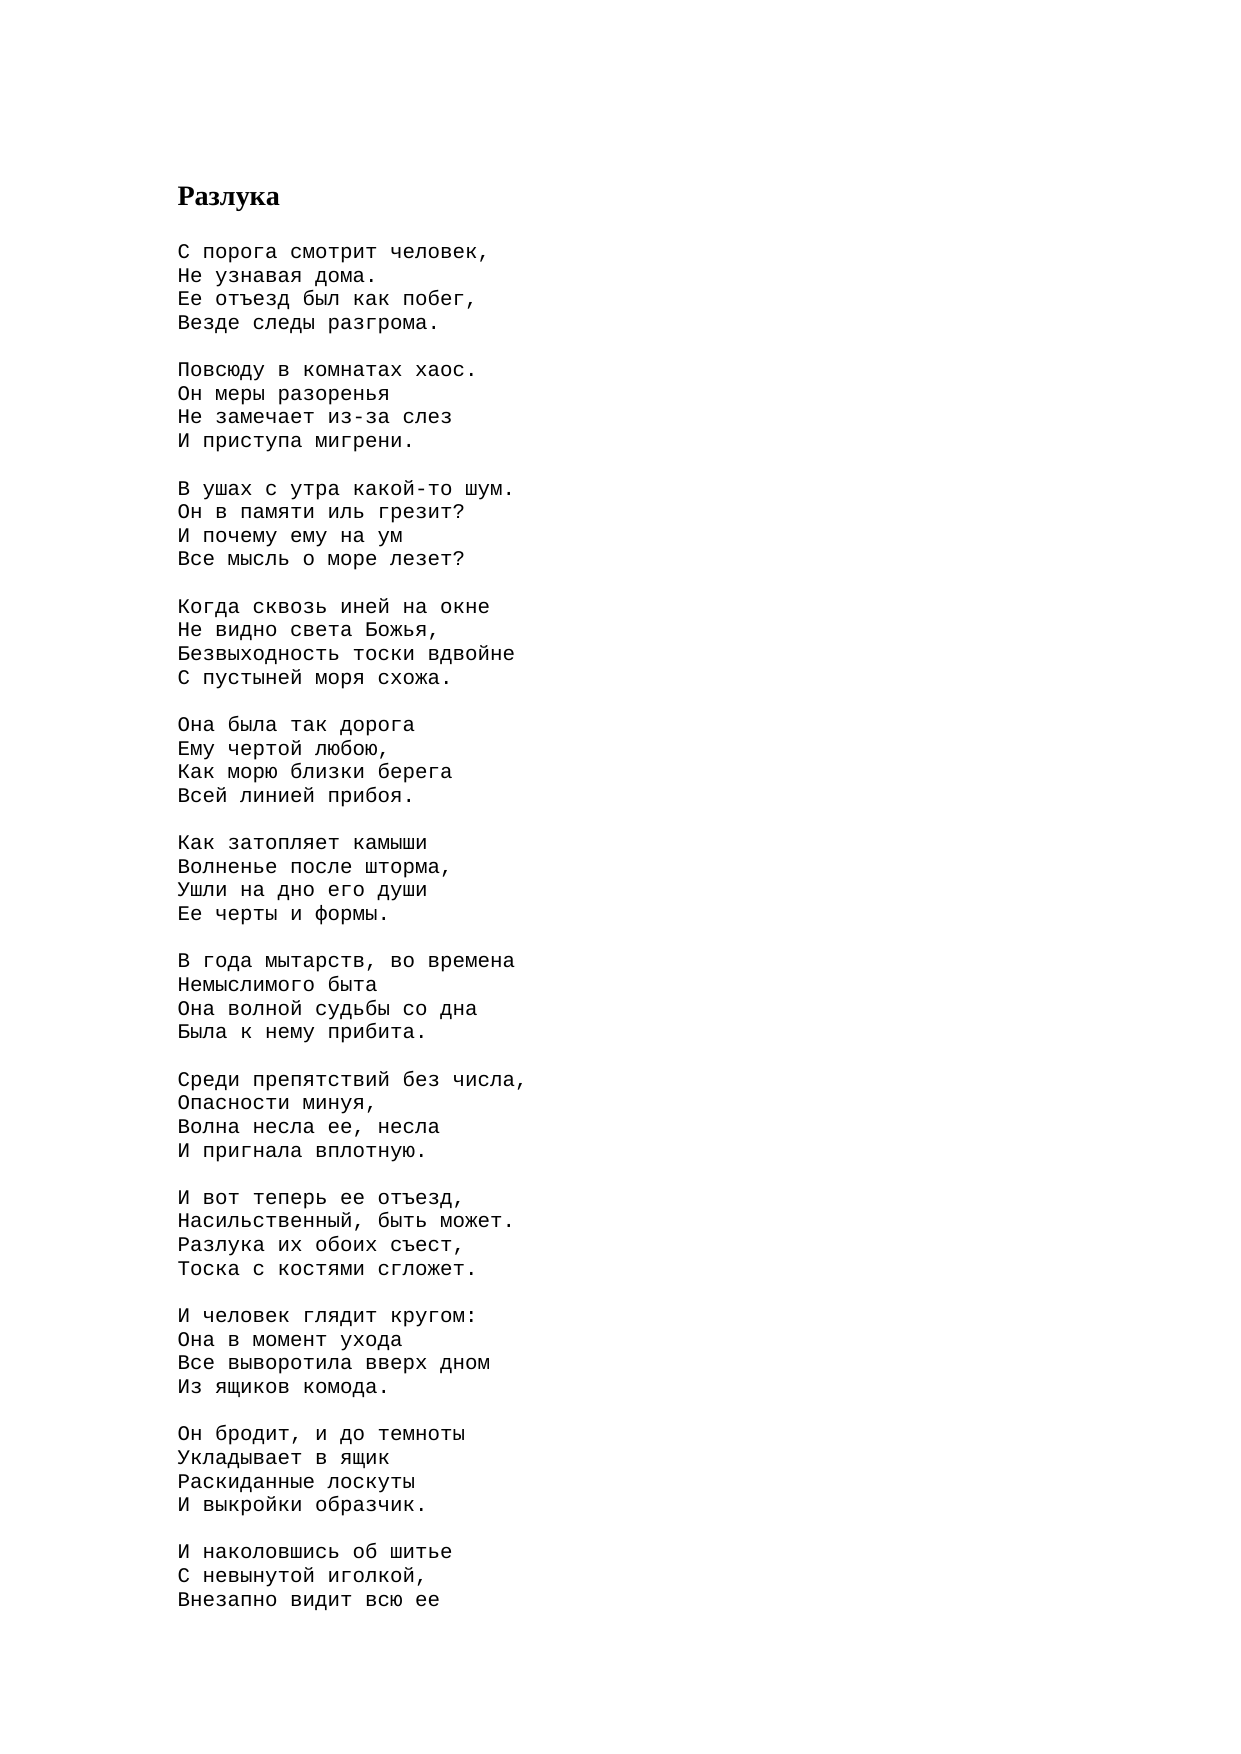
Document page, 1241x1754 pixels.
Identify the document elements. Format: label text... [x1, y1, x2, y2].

text Все выворотила вверх дном [177, 1352, 1152, 1376]
text Из ящиков комода. [177, 1376, 1152, 1400]
text Укладывает в ящик [177, 1447, 1152, 1471]
text Волненье после шторма, [177, 856, 1152, 879]
text Ее отъезд был как побег, [177, 288, 1152, 312]
text В ушах с утра какой-то шум. [177, 477, 1152, 501]
text Все мысль о море лезет? [177, 548, 1152, 572]
text Внезапно видит всю ее [177, 1589, 1152, 1612]
text С пустыней моря схожа. [177, 667, 1152, 690]
text С порога смотрит человек, [177, 241, 1152, 265]
text Как морю близки берега [177, 761, 1152, 785]
text Насильственный, быть может. [177, 1211, 1152, 1234]
text Немыслимого быта [177, 974, 1152, 998]
text Тоска с костями сгложет. [177, 1258, 1152, 1281]
subtitle Разлука [177, 179, 1152, 212]
text Не замечает из-за слез [177, 407, 1152, 430]
text Среди препятствий без числа, [177, 1069, 1152, 1092]
text Ему чертой любою, [177, 738, 1152, 761]
text И наколовшись об шитье [177, 1542, 1152, 1565]
text Ее черты и формы. [177, 903, 1152, 927]
text Опасности минуя, [177, 1092, 1152, 1116]
text Была к нему прибита. [177, 1021, 1152, 1045]
text И почему ему на ум [177, 525, 1152, 548]
text И пригнала вплотную. [177, 1139, 1152, 1163]
text Всей линией прибоя. [177, 785, 1152, 808]
text Ушли на дно его души [177, 879, 1152, 903]
text Разлука их обоих съест, [177, 1234, 1152, 1258]
text В года мытарств, во времена [177, 950, 1152, 974]
text Не узнавая дома. [177, 265, 1152, 288]
text Он в памяти иль грезит? [177, 501, 1152, 525]
text Раскиданные лоскуты [177, 1471, 1152, 1494]
text Он бродит, и до темноты [177, 1423, 1152, 1447]
text И выкройки образчик. [177, 1494, 1152, 1518]
text И приступа мигрени. [177, 430, 1152, 454]
text Она была так дорога [177, 714, 1152, 738]
text Волна несла ее, несла [177, 1116, 1152, 1139]
text Он меры разоренья [177, 383, 1152, 407]
text Когда сквозь иней на окне [177, 596, 1152, 619]
text Везде следы разгрома. [177, 312, 1152, 336]
text Она волной судьбы со дна [177, 998, 1152, 1021]
text Не видно света Божья, [177, 619, 1152, 643]
text И человек глядит кругом: [177, 1305, 1152, 1329]
text Повсюду в комнатах хаос. [177, 359, 1152, 383]
text Как затопляет камыши [177, 832, 1152, 856]
text И вот теперь ее отъезд, [177, 1187, 1152, 1211]
text С невынутой иголкой, [177, 1565, 1152, 1589]
text Безвыходность тоски вдвойне [177, 643, 1152, 667]
text Она в момент ухода [177, 1329, 1152, 1352]
